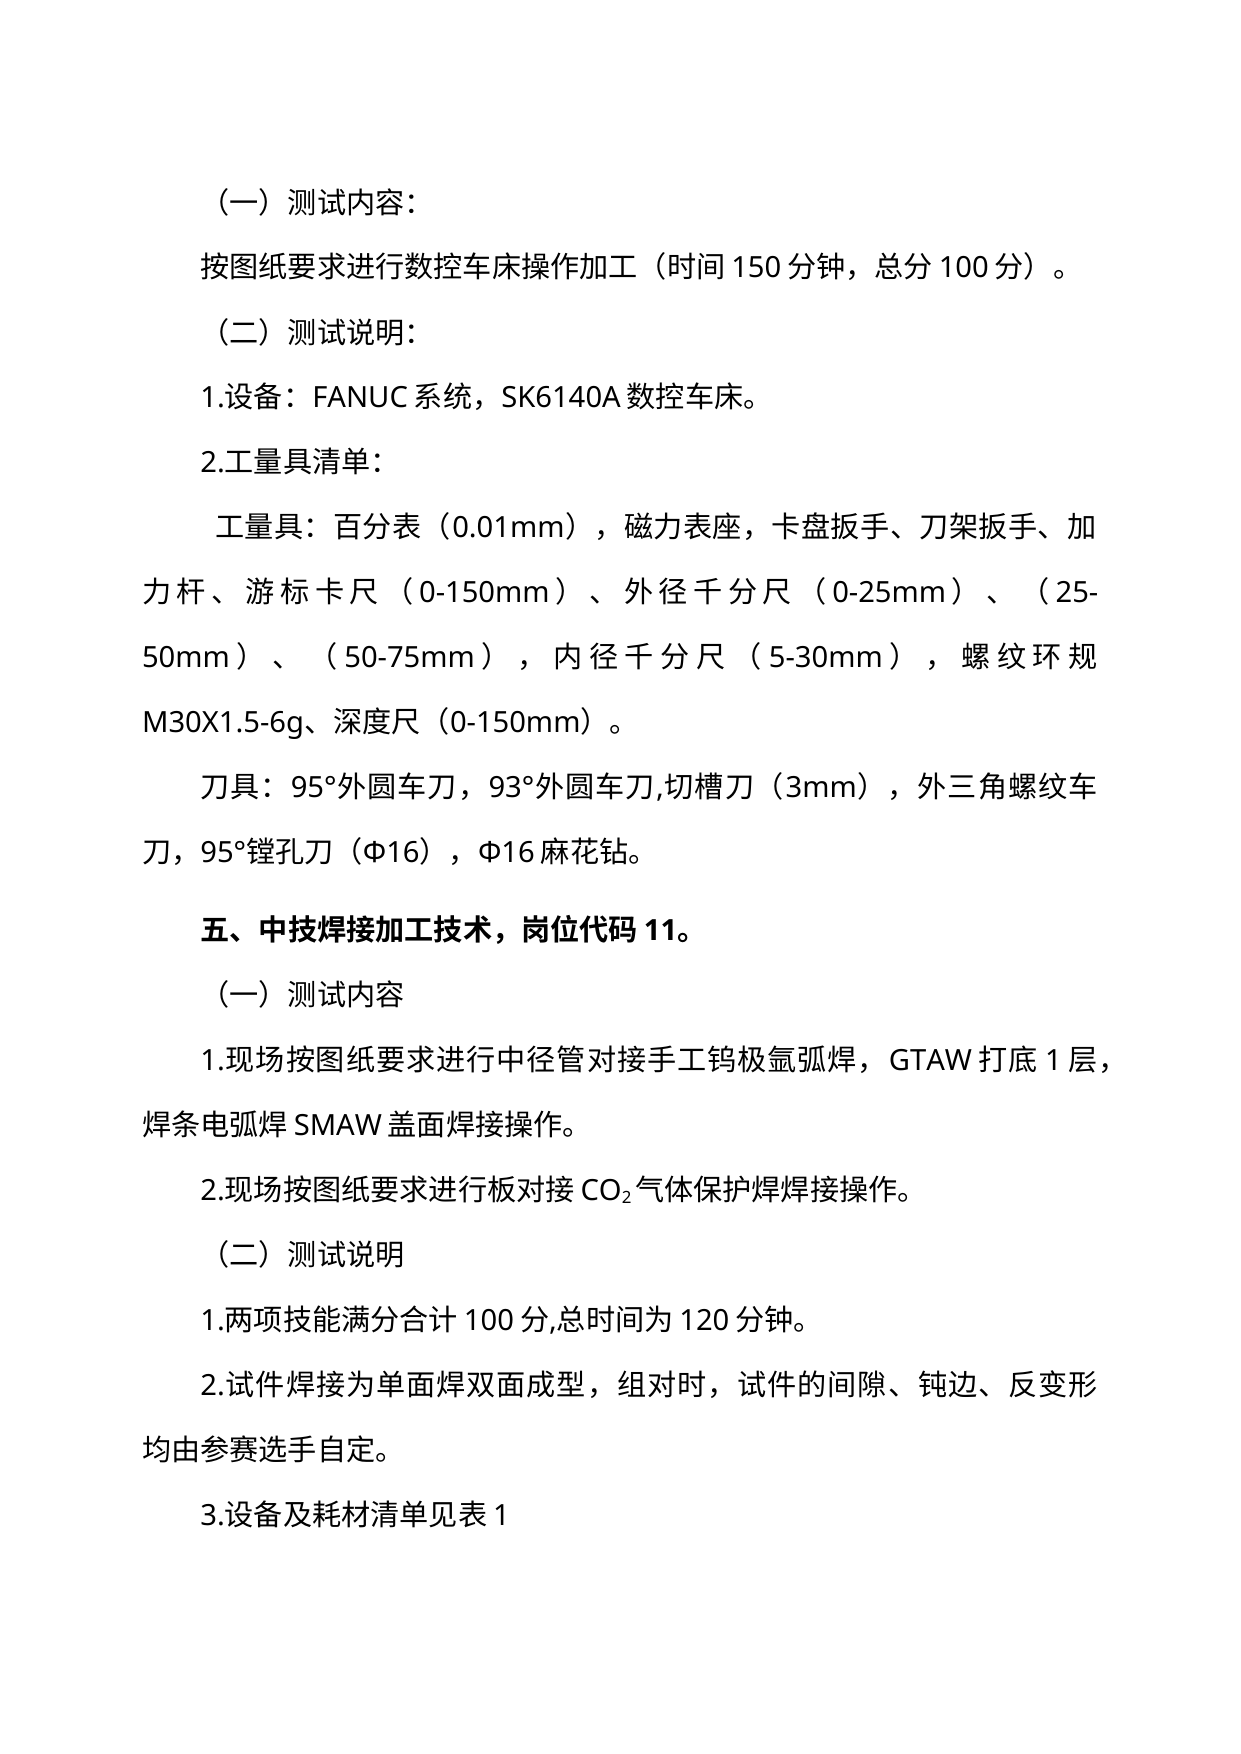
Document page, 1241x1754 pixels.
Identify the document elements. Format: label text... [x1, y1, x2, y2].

text 1.设备：FANUC系统，SK6140A数控车床。 [142, 363, 1098, 428]
text 工量具：百分表（0.01mm），磁力表座，卡盘扳手、刀架扳手、加力杆、游标卡尺（0-150mm）、外径千分尺（0-25mm）、（25-50mm）、（50-75mm），内径千分尺（5-30mm），螺纹环规M30X1.5-6g、深度尺（0-150mm）。 [142, 493, 1098, 753]
text （二）测试说明 [142, 1220, 1098, 1285]
text （一）测试内容 [142, 960, 1098, 1025]
text 五、中技焊接加工技术，岗位代码11。 [142, 895, 1098, 960]
text 1.现场按图纸要求进行中径管对接手工钨极氩弧焊，GTAW打底1层，焊条电弧焊SMAW盖面焊接操作。 [142, 1025, 1098, 1155]
text 2.试件焊接为单面焊双面成型，组对时，试件的间隙、钝边、反变形均由参赛选手自定。 [142, 1350, 1098, 1480]
text 2.工量具清单： [142, 428, 1098, 493]
text 按图纸要求进行数控车床操作加工（时间150分钟，总分100分）。 [142, 233, 1098, 298]
text （二）测试说明： [142, 298, 1098, 363]
text 3.设备及耗材清单见表1 [142, 1480, 1098, 1545]
text 刀具：95°外圆车刀，93°外圆车刀,切槽刀（3mm），外三角螺纹车刀，95°镗孔刀（Φ16），Φ16麻花钻。 [142, 753, 1098, 883]
text 2.现场按图纸要求进行板对接CO2气体保护焊焊接操作。 [142, 1155, 1098, 1220]
text （一）测试内容： [142, 168, 1098, 233]
text 1.两项技能满分合计100分,总时间为120分钟。 [142, 1285, 1098, 1350]
